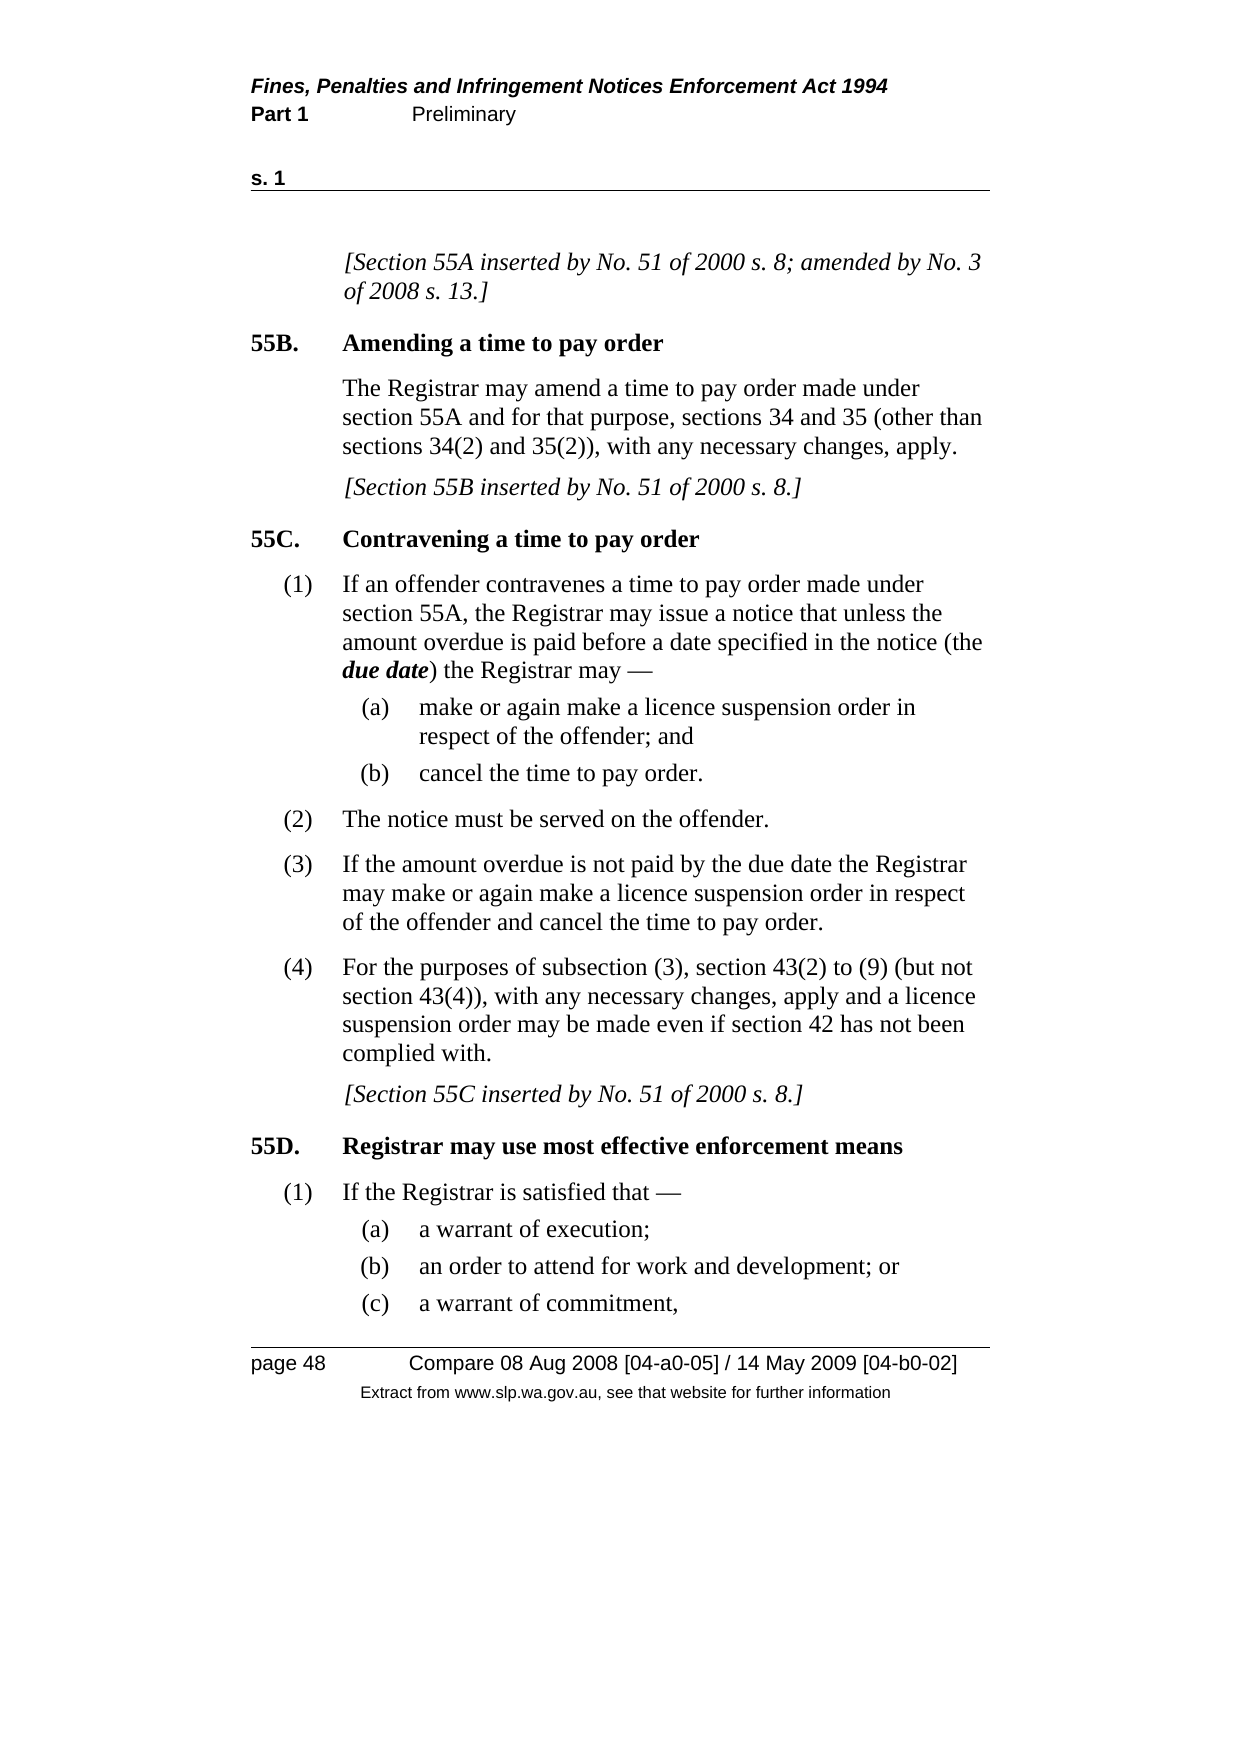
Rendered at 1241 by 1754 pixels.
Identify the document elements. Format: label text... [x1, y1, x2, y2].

text The Registrar may amend a time to pay order made under section 55A and for that purpose, sections 34 and 35 (other than sections 34(2) and 35(2)), with any necessary changes, apply. [251, 373, 990, 459]
text (b) an order to attend for work and development; or [251, 1251, 990, 1279]
text (c) a warrant of commitment, [251, 1288, 990, 1317]
text (3) If the amount overdue is not paid by the due date the Registrar may make or again make a licence suspension order in respect of the offender and cancel the time to pay order. [251, 849, 990, 935]
text (b) cancel the time to pay order. [251, 758, 990, 787]
text (a) a warrant of execution; [251, 1214, 990, 1242]
subtitle 55B. Amending a time to pay order [251, 328, 990, 357]
text (1) If an offender contravenes a time to pay order made under section 55A, the Registrar may issue a notice that unless the amount overdue is paid before a date specified in the notice (the due date) the Registrar may — [251, 569, 990, 684]
text [Section 55B inserted by No. 51 of 2000 s. 8.] [251, 472, 990, 501]
text [Section 55C inserted by No. 51 of 2000 s. 8.] [251, 1079, 990, 1108]
text (1) If the Registrar is satisfied that — [251, 1177, 990, 1205]
text [Section 55A inserted by No. 51 of 2000 s. 8; amended by No. 3 of 2008 s. 13.] [251, 247, 990, 305]
text (4) For the purposes of subsection (3), section 43(2) to (9) (but not section 43(4)), with any necessary changes, apply and a licence suspension order may be made even if section 42 has not been complied with. [251, 952, 990, 1067]
subtitle 55D. Registrar may use most effective enforcement means [251, 1131, 990, 1160]
subtitle 55C. Contravening a time to pay order [251, 524, 990, 552]
text (a) make or again make a licence suspension order in respect of the offender; and [251, 692, 990, 750]
text (2) The notice must be served on the offender. [251, 804, 990, 832]
